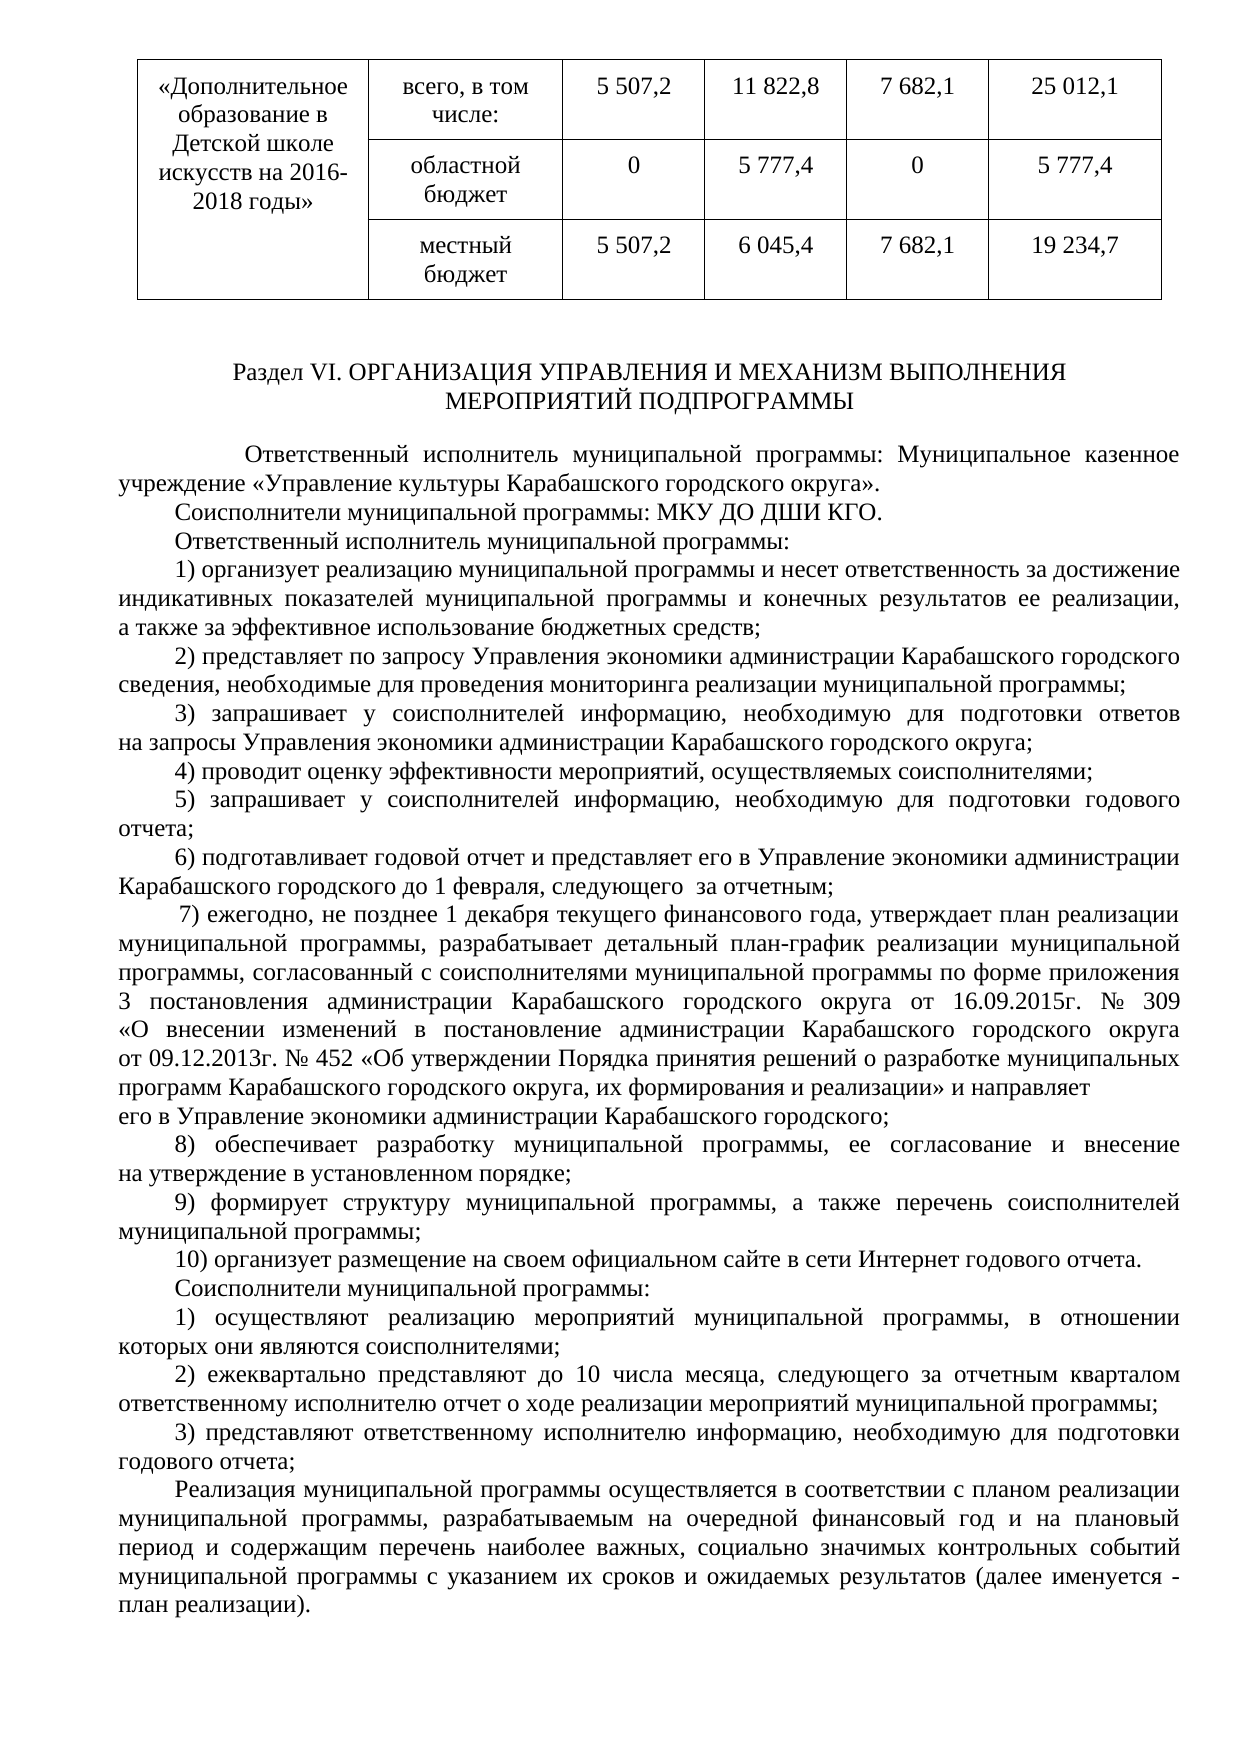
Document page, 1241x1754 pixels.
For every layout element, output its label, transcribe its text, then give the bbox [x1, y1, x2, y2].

table_cell «Дополнительное образование в Детской школе искусств на 2016-2018 годы» [138, 60, 368, 298]
text 3) представляют ответственному исполнителю информацию, необходимую для подготовки годового отчета; [118, 1417, 1181, 1474]
table_cell 5 777,4 [705, 140, 846, 219]
text 1) осуществляют реализацию мероприятий муниципальной программы, в отношении которых они являются соисполнителями; [118, 1302, 1181, 1359]
table_cell 0 [563, 140, 704, 219]
text 2) представляет по запросу Управления экономики администрации Карабашского городского сведения, необходимые для проведения мониторинга реализации муниципальной программы; [118, 641, 1181, 698]
text его в Управление экономики администрации Карабашского городского; [118, 1101, 1181, 1129]
table_cell всего, в том числе: [369, 60, 562, 139]
text МЕРОПРИЯТИЙ ПОДПРОГРАММЫ [118, 386, 1181, 414]
table_cell 5 507,2 [563, 220, 704, 298]
text Ответственный исполнитель муниципальной программы: Муниципальное казенное учреждение «Управление культуры Карабашского городского округа». [118, 439, 1181, 497]
text 10) организует размещение на своем официальном сайте в сети Интернет годового отчета. [118, 1244, 1181, 1273]
text Соисполнители муниципальной программы: МКУ ДО ДШИ КГО. [118, 497, 1181, 526]
text 9) формирует структуру муниципальной программы, а также перечень соисполнителей муниципальной программы; [118, 1187, 1181, 1244]
text 2) ежеквартально представляют до 10 числа месяца, следующего за отчетным кварталом ответственному исполнителю отчет о ходе реализации мероприятий муниципальной программы; [118, 1359, 1181, 1417]
table_cell 5 507,2 [563, 60, 704, 139]
text 4) проводит оценку эффективности мероприятий, осуществляемых соисполнителями; [118, 756, 1181, 784]
text Реализация муниципальной программы осуществляется в соответствии с планом реализации муниципальной программы, разрабатываемым на очередной финансовый год и на плановый период и содержащим перечень наиболее важных, социально значимых контрольных событий муниципальной программы с указанием их сроков и ожидаемых результатов (далее именуется - план реализации). [118, 1474, 1181, 1618]
text 3) запрашивает у соисполнителей информацию, необходимую для подготовки ответов на запросы Управления экономики администрации Карабашского городского округа; [118, 698, 1181, 756]
text 7) ежегодно, не позднее 1 декабря текущего финансового года, утверждает план реализации муниципальной программы, разрабатывает детальный план-график реализации муниципальной программы, согласованный с соисполнителями муниципальной программы по форме приложения 3 постановления администрации Карабашского городского округа от 16.09.2015г. № 309 «О внесении изменений в постановление администрации Карабашского городского округа от 09.12.2013г. № 452 «Об утверждении Порядка принятия решений о разработке муниципальных программ Карабашского городского округа, их формирования и реализации» и направляет [118, 899, 1181, 1101]
text 1) организует реализацию муниципальной программы и несет ответственность за достижение индикативных показателей муниципальной программы и конечных результатов ее реализации, а также за эффективное использование бюджетных средств; [118, 554, 1181, 641]
table_cell 6 045,4 [705, 220, 846, 298]
table_cell 25 012,1 [989, 60, 1161, 139]
text 6) подготавливает годовой отчет и представляет его в Управление экономики администрации Карабашского городского до 1 февраля, следующего за отчетным; [118, 842, 1181, 899]
table_cell 5 777,4 [989, 140, 1161, 219]
table_cell 11 822,8 [705, 60, 846, 139]
table_cell 19 234,7 [989, 220, 1161, 298]
table_cell 0 [847, 140, 988, 219]
text Раздел VI. ОРГАНИЗАЦИЯ УПРАВЛЕНИЯ И МЕХАНИЗМ ВЫПОЛНЕНИЯ [118, 357, 1181, 386]
text Соисполнители муниципальной программы: [118, 1273, 1181, 1302]
text Ответственный исполнитель муниципальной программы: [118, 526, 1181, 554]
text 5) запрашивает у соисполнителей информацию, необходимую для подготовки годового отчета; [118, 784, 1181, 842]
text 8) обеспечивает разработку муниципальной программы, ее согласование и внесение на утверждение в установленном порядке; [118, 1129, 1181, 1187]
table_cell 7 682,1 [847, 60, 988, 139]
table_cell 7 682,1 [847, 220, 988, 298]
table_cell местный бюджет [369, 220, 562, 298]
table_cell областной бюджет [369, 140, 562, 219]
